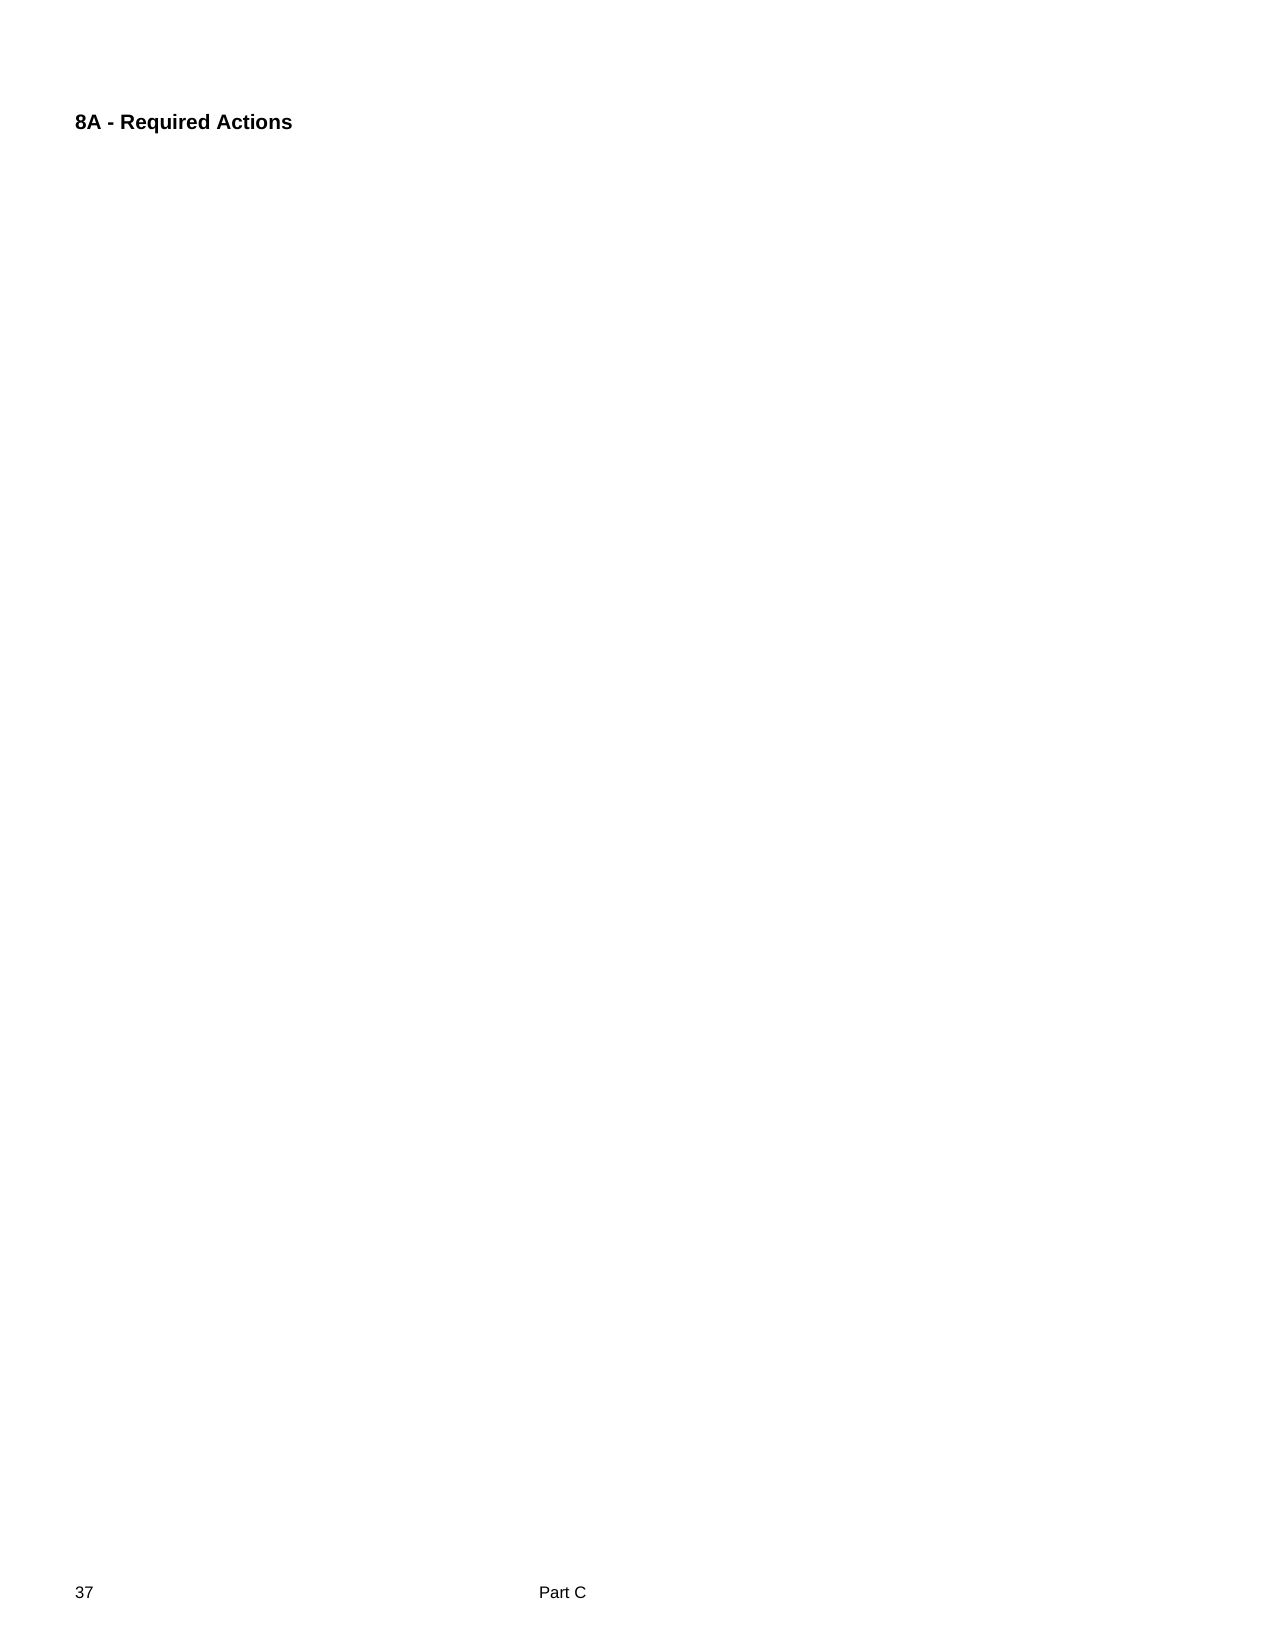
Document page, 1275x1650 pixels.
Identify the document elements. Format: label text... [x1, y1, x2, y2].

subtitle 8A - Required Actions [75, 110, 1200, 134]
